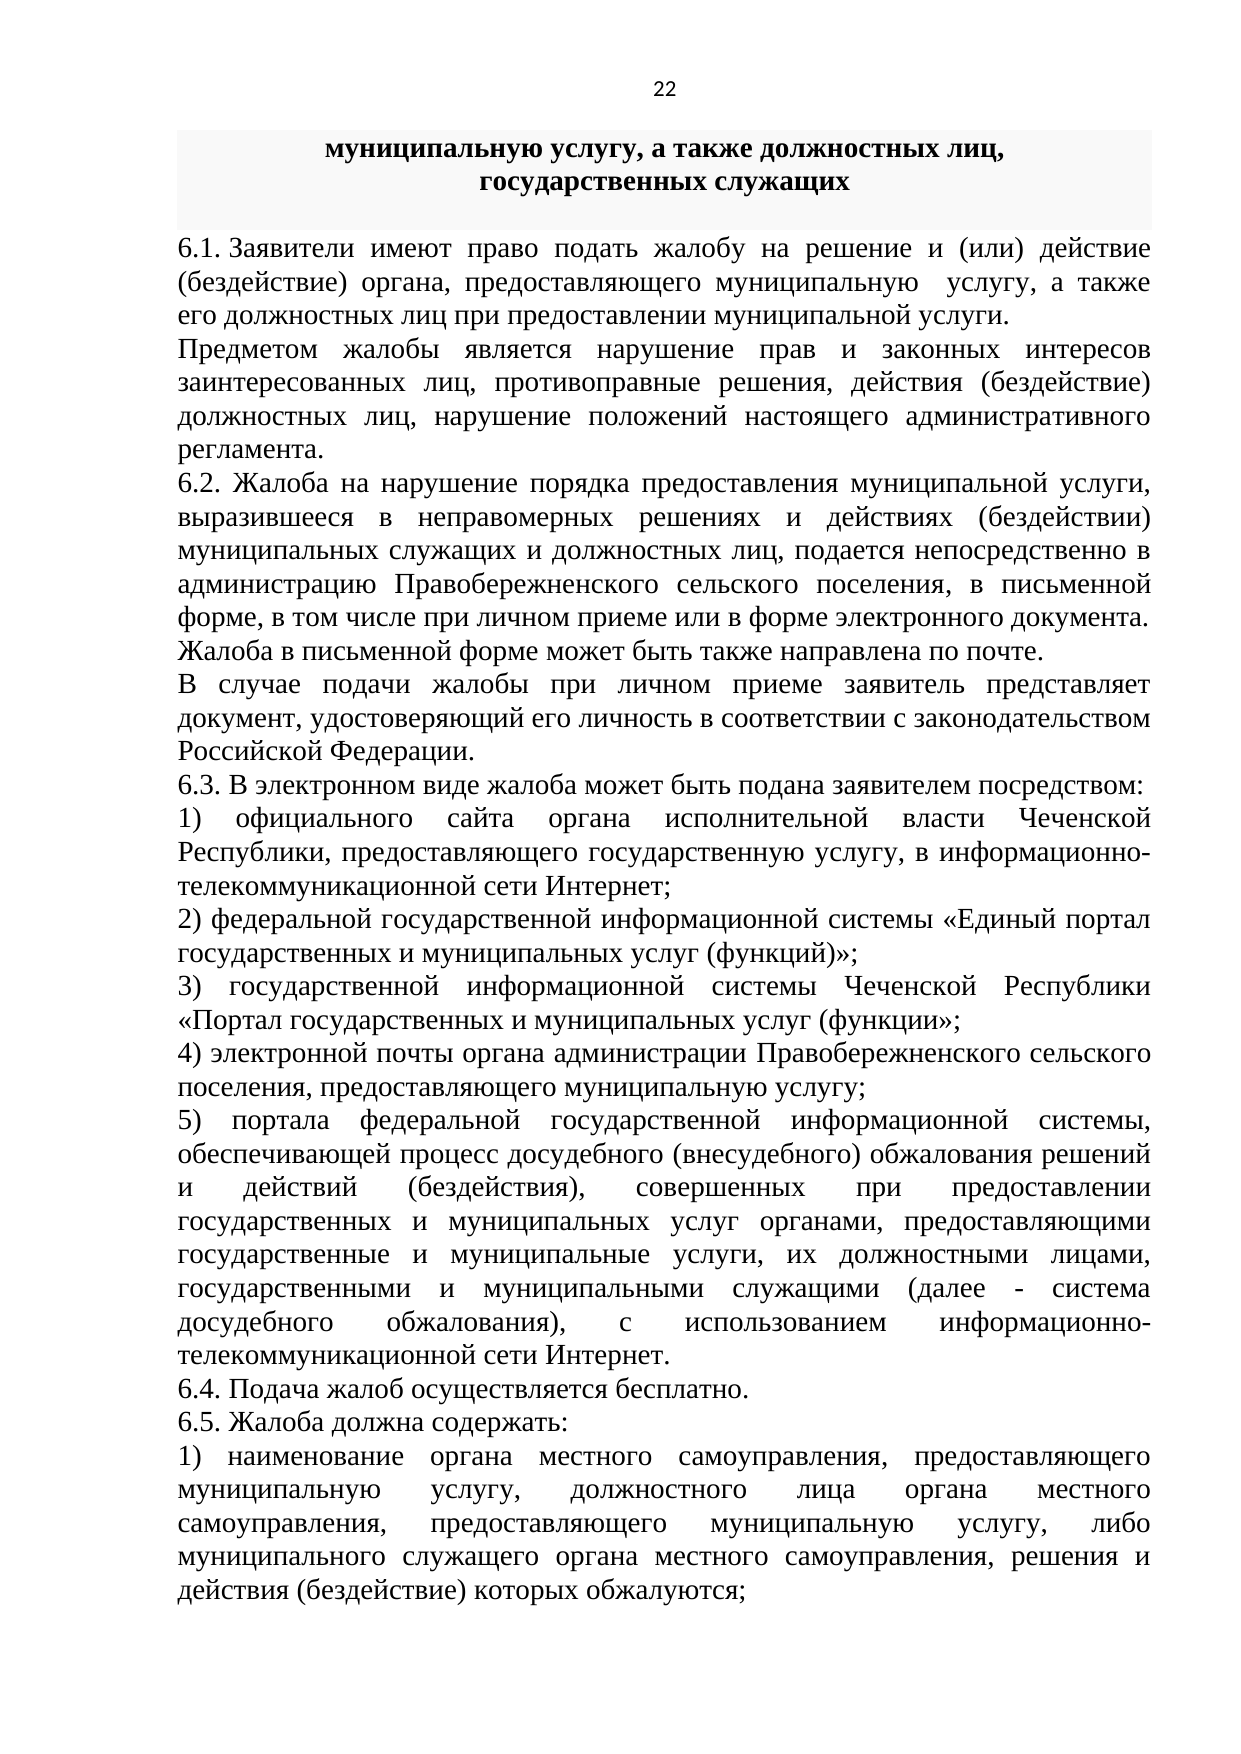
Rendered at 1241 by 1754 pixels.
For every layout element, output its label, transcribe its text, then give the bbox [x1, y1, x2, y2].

text 6.1. Заявители имеют право подать жалобу на решение и (или) действие (бездействие) органа, предоставляющего муниципальную услугу, а также его должностных лиц при предоставлении муниципальной услуги. [177, 230, 1152, 331]
text Жалоба в письменной форме может быть также направлена по почте. [177, 633, 1152, 666]
text Предметом жалобы является нарушение прав и законных интересов заинтересованных лиц, противоправные решения, действия (бездействие) должностных лиц, нарушение положений настоящего административного регламента. [177, 331, 1152, 465]
text 6.5. Жалоба должна содержать: [177, 1404, 1152, 1438]
text 1) наименование органа местного самоуправления, предоставляющего муниципальную услугу, должностного лица органа местного самоуправления, предоставляющего муниципальную услугу, либо муниципального служащего органа местного самоуправления, решения и действия (бездействие) которых обжалуются; [177, 1438, 1152, 1606]
text 4) электронной почты органа администрации Правобережненского сельского поселения, предоставляющего муниципальную услугу; [177, 1035, 1152, 1102]
text государственных служащих [177, 163, 1152, 197]
text 6.3. В электронном виде жалоба может быть подана заявителем посредством: [177, 767, 1152, 801]
text 6.2. Жалоба на нарушение порядка предоставления муниципальной услуги, выразившееся в неправомерных решениях и действиях (бездействии) муниципальных служащих и должностных лиц, подается непосредственно в администрацию Правобережненского сельского поселения, в письменной форме, в том числе при личном приеме или в форме электронного документа. [177, 465, 1152, 633]
text 6.4. Подача жалоб осуществляется бесплатно. [177, 1371, 1152, 1404]
text 2) федеральной государственной информационной системы «Единый портал государственных и муниципальных услуг (функций)»; [177, 901, 1152, 968]
text 5) портала федеральной государственной информационной системы, обеспечивающей процесс досудебного (внесудебного) обжалования решений и действий (бездействия), совершенных при предоставлении государственных и муниципальных услуг органами, предоставляющими государственные и муниципальные услуги, их должностными лицами, государственными и муниципальными служащими (далее - система досудебного обжалования), с использованием информационно-телекоммуникационной сети Интернет. [177, 1102, 1152, 1371]
text В случае подачи жалобы при личном приеме заявитель представляет документ, удостоверяющий его личность в соответствии с законодательством Российской Федерации. [177, 666, 1152, 767]
text 3) государственной информационной системы Чеченской Республики «Портал государственных и муниципальных услуг (функции»; [177, 968, 1152, 1035]
text 1) официального сайта органа исполнительной власти Чеченской Республики, предоставляющего государственную услугу, в информационно-телекоммуникационной сети Интернет; [177, 801, 1152, 901]
text муниципальную услугу, а также должностных лиц, [177, 130, 1152, 163]
